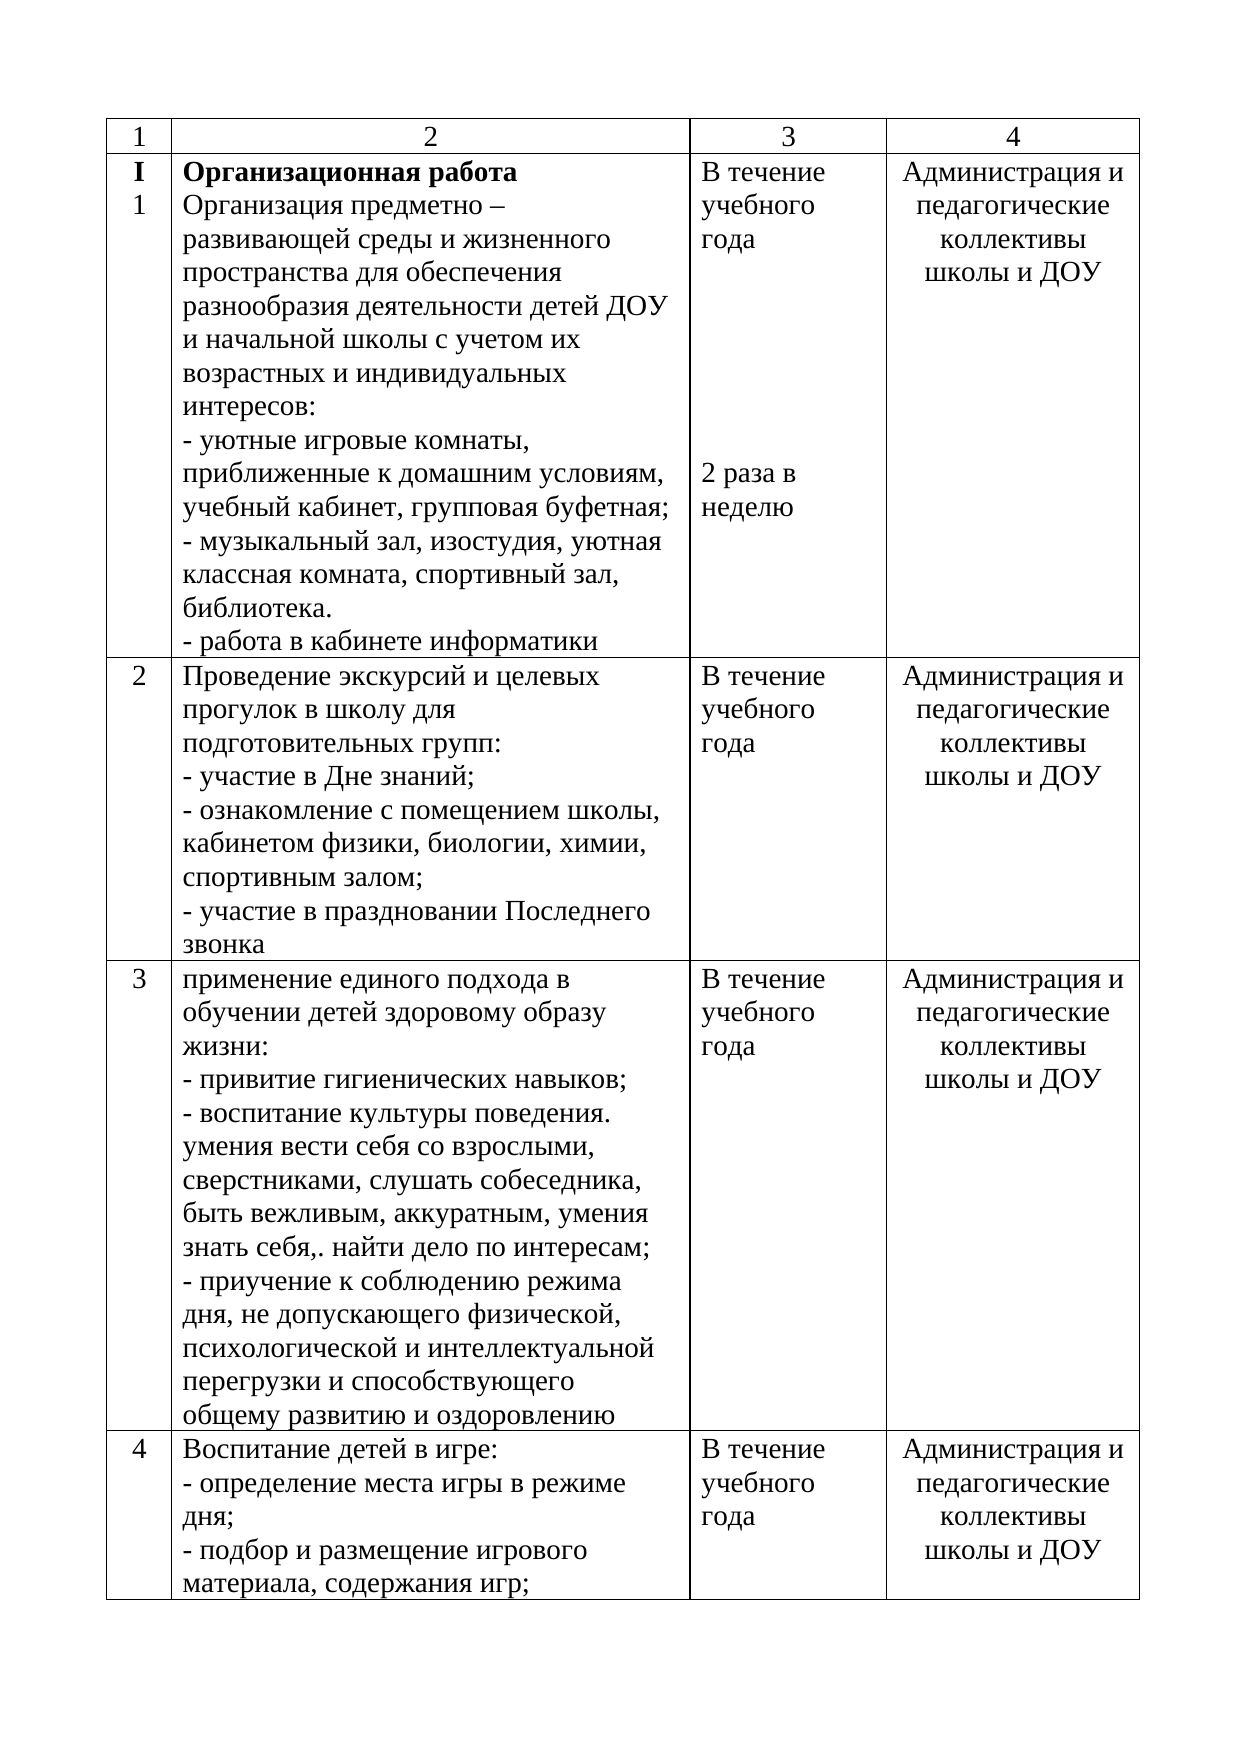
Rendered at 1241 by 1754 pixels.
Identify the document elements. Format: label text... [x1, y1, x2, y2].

table_cell Администрация и педагогические коллективы школы и ДОУ [887, 961, 1139, 1430]
table_cell Проведение экскурсий и целевых прогулок в школу для подготовительных групп: - участие в Дне знаний; - ознакомление с помещением школы, кабинетом физики, биологии, химии, спортивным залом; - участие в праздновании Последнего звонка [172, 658, 689, 960]
table_cell 3 [691, 119, 886, 153]
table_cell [172, 1431, 689, 1599]
table_cell Организационная работа Организация предметно – развивающей среды и жизненного пространства для обеспечения разнообразия деятельности детей ДОУ и начальной школы с учетом их возрастных и индивидуальных интересов: - уютные игровые комнаты, приближенные к домашним условиям, учебный кабинет, групповая буфетная; - музыкальный зал, изостудия, уютная классная комната, спортивный зал, библиотека. - работа в кабинете информатики [172, 154, 689, 657]
table_cell I 1 [107, 154, 171, 657]
table_cell В течение учебного года [691, 658, 886, 960]
table_cell 3 [107, 961, 171, 1430]
table_cell 4 [887, 119, 1139, 153]
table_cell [887, 1431, 1139, 1599]
table_cell Администрация и педагогические коллективы школы и ДОУ [887, 658, 1139, 960]
table_cell В течение учебного года 2 раза в неделю [691, 154, 886, 657]
table_cell 2 [172, 119, 689, 153]
table_cell 4 [107, 1431, 171, 1599]
table_cell В течение учебного года [691, 961, 886, 1430]
table_cell 1 [107, 119, 171, 153]
table_cell Администрация и педагогические коллективы школы и ДОУ [887, 154, 1139, 657]
table_cell 2 [107, 658, 171, 960]
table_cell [691, 1431, 886, 1599]
table_cell применение единого подхода в обучении детей здоровому образу жизни: - привитие гигиенических навыков; - воспитание культуры поведения. умения вести себя со взрослыми, сверстниками, слушать собеседника, быть вежливым, аккуратным, умения знать себя,. найти дело по интересам; - приучение к соблюдению режима дня, не допускающего физической, психологической и интеллектуальной перегрузки и способствующего общему развитию и оздоровлению [172, 961, 689, 1430]
